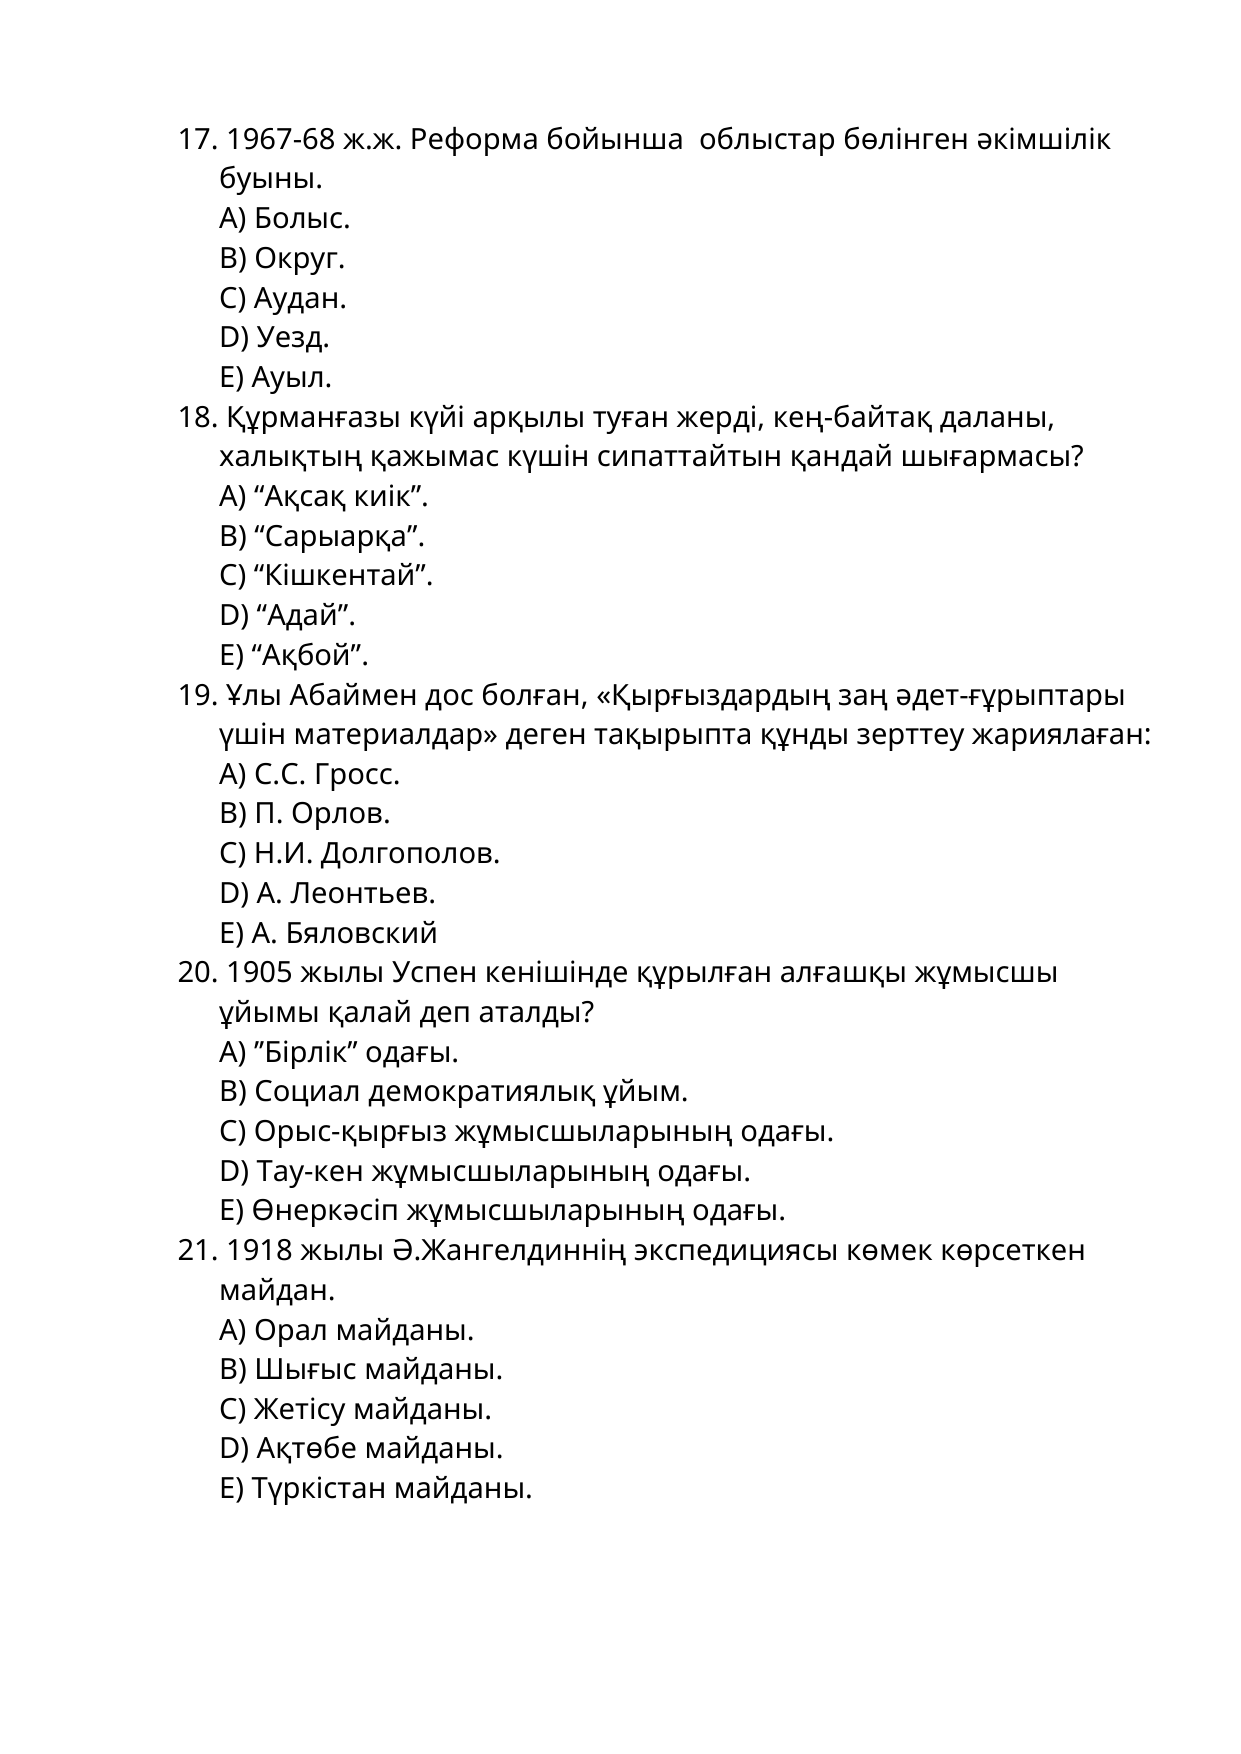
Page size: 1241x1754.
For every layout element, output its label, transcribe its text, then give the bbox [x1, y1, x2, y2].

table_cell 20. 1905 жылы Успен кенішінде құрылған алғашқы жұмысшы ұйымы қалай деп аталды? A) ’’Бірлік’’ одағы. B) Социал демократиялық ұйым. C) Орыс-қырғыз жұмысшыларының одағы. D) Тау-кен жұмысшыларының одағы. E) Өнеркәсіп жұмысшыларының одағы. [166, 952, 1170, 1229]
table_cell 19. Ұлы Абаймен дос болған, «Қырғыздардың заң әдет-ғұрыптары үшін материалдар» деген тақырыпта құнды зерттеу жариялаған: A) С.С. Гросс. B) П. Орлов. C) Н.И. Долгополов. D) А. Леонтьев. E) А. Бяловский [166, 674, 1170, 952]
table_cell 21. 1918 жылы Ә.Жангелдиннің экспедициясы көмек көрсеткен майдан. A) Орал майданы. B) Шығыс майданы. C) Жетісу майданы. D) Ақтөбе майданы. E) Түркістан майданы. [166, 1229, 1170, 1507]
table_cell 18. Құрманғазы күйі арқылы туған жерді, кең-байтақ даланы, халықтың қажымас күшін сипаттайтын қандай шығармасы? A) “Ақсақ киік”. B) “Сарыарқа”. C) “Кішкентай”. D) “Адай”. E) “Ақбой”. [166, 396, 1170, 674]
table_cell 17. 1967-68 ж.ж. Реформа бойынша облыстар бөлінген әкімшілік буыны. A) Болыс. B) Округ. C) Аудан. D) Уезд. E) Ауыл. [166, 118, 1170, 396]
